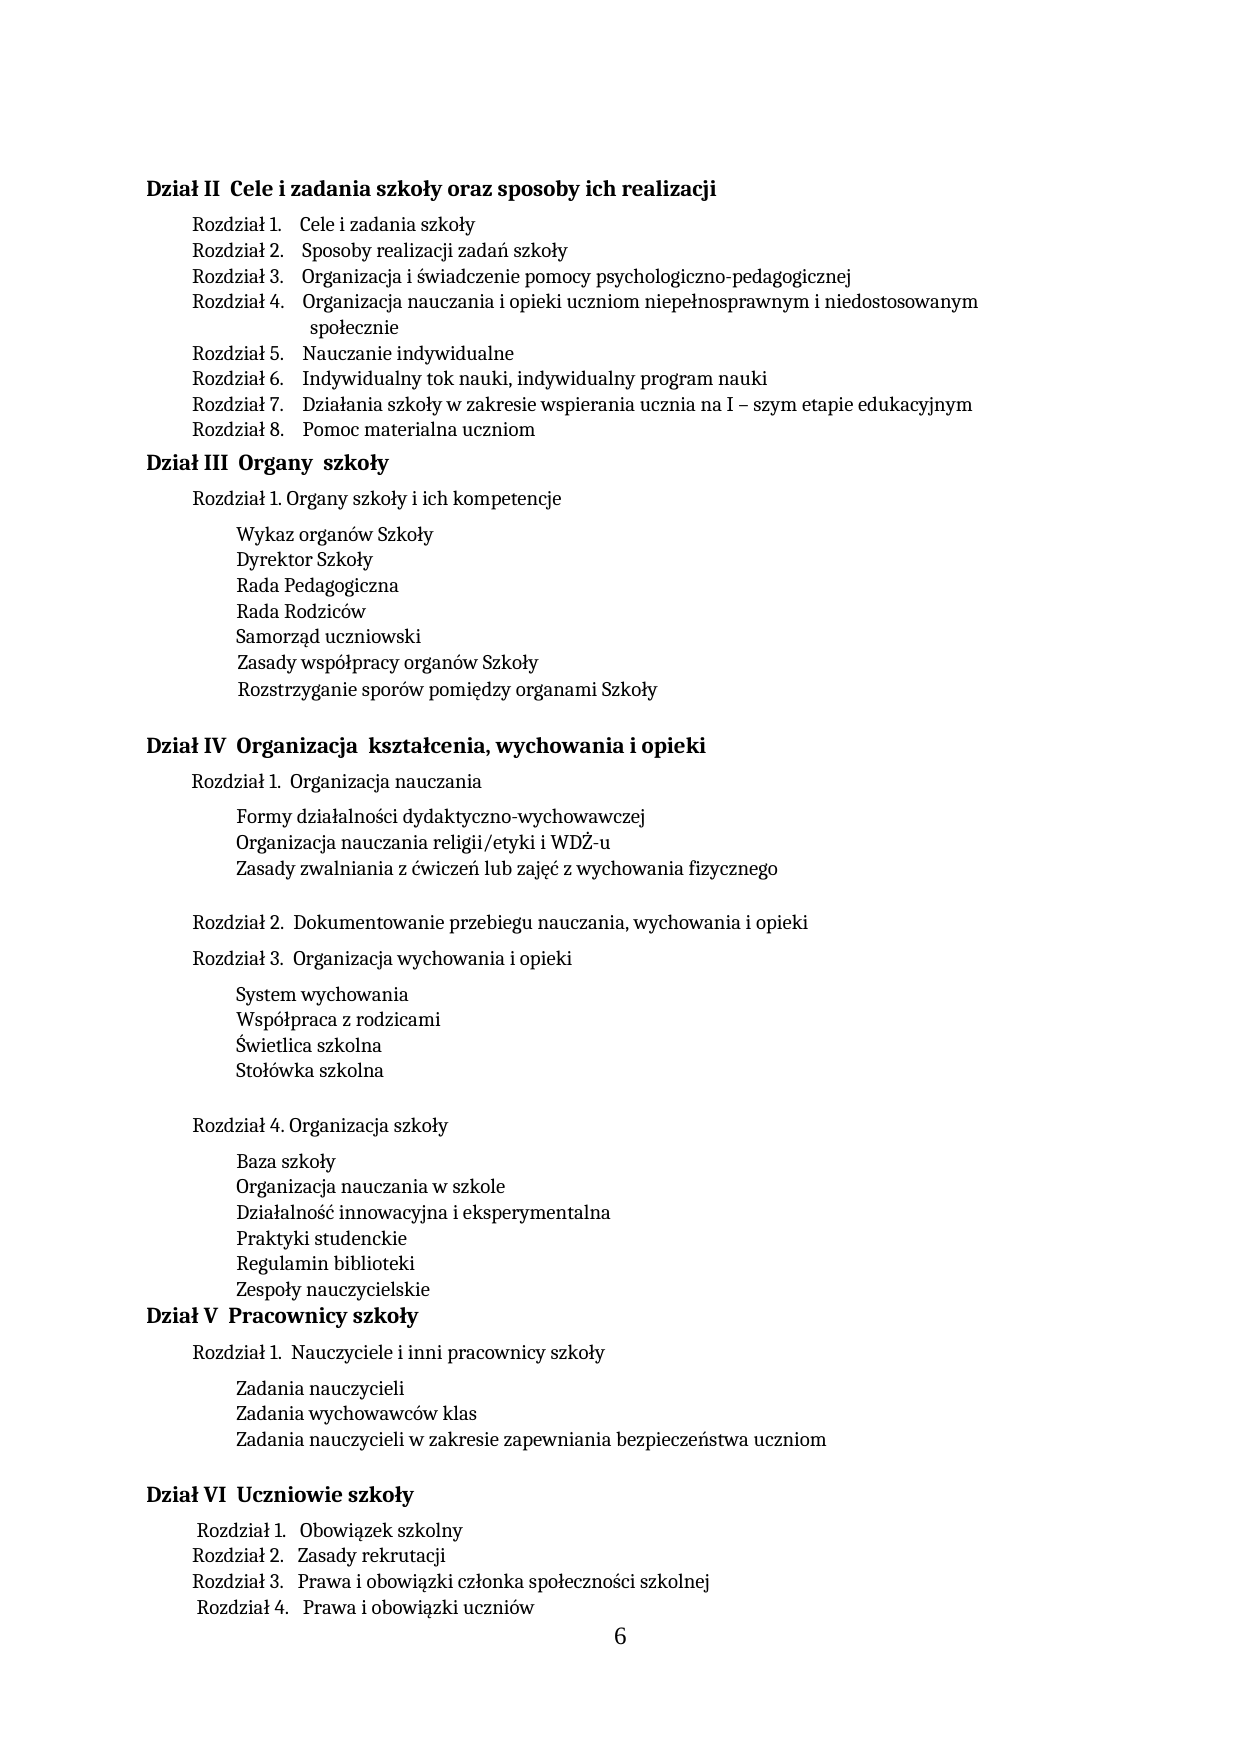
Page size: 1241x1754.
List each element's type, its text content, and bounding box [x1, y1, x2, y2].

text Organizacja nauczania religii/etyki i WDŻ-u [236, 831, 1093, 855]
text Rozdział 4. Prawa i obowiązki uczniów [192, 1595, 1093, 1619]
text Dział V Pracownicy szkoły [146, 1303, 1149, 1329]
text Organizacja nauczania w szkole [236, 1175, 1093, 1199]
text Rozdział 4. Organizacja nauczania i opieki uczniom niepełnosprawnym i niedostosowanym [162, 290, 1093, 314]
text Rozdział 1. Organizacja nauczania [191, 769, 1093, 793]
text Samorząd uczniowski [236, 625, 1093, 649]
text Zadania nauczycieli w zakresie zapewniania bezpieczeństwa uczniom [236, 1427, 1093, 1451]
text Wykaz organów Szkoły [236, 522, 1093, 546]
text Rozdział 1. Cele i zadania szkoły [192, 213, 1093, 237]
text System wychowania [236, 982, 1093, 1006]
text Rozdział 1. Obowiązek szkolny [192, 1518, 1093, 1542]
text Rozdział 1. Organy szkoły i ich kompetencje [192, 486, 1093, 510]
text Zasady zwalniania z ćwiczeń lub zajęć z wychowania fizycznego [236, 856, 1093, 880]
text Regulamin biblioteki [236, 1252, 1093, 1276]
text Współpraca z rodzicami [236, 1008, 1093, 1032]
text Działalność innowacyjna i eksperymentalna [236, 1201, 1093, 1224]
text Rozdział 3. Organizacja i świadczenie pomocy psychologiczno-pedagogicznej [162, 264, 1093, 288]
text Rada Rodziców [236, 599, 1093, 623]
text Dział VI Uczniowie szkoły [146, 1481, 1149, 1508]
text Rozdział 3. Organizacja wychowania i opieki [192, 946, 1093, 970]
text Praktyki studenckie [236, 1226, 1093, 1250]
text Rozdział 2. Sposoby realizacji zadań szkoły [192, 239, 1093, 263]
text Rozdział 6. Indywidualny tok nauki, indywidualny program nauki [192, 367, 1093, 391]
text Stołówka szkolna [236, 1059, 1093, 1083]
text Zespoły nauczycielskie [236, 1277, 1093, 1301]
text Rozstrzyganie sporów pomiędzy organami Szkoły [173, 677, 1149, 701]
text Baza szkoły [236, 1149, 1093, 1173]
text Formy działalności dydaktyczno-wychowawczej [236, 805, 1093, 829]
text Rozdział 4. Organizacja szkoły [192, 1113, 1093, 1137]
text społecznie [192, 316, 1093, 339]
text Rozdział 5. Nauczanie indywidualne [192, 341, 1093, 365]
text Rozdział 1. Nauczyciele i inni pracownicy szkoły [192, 1340, 1093, 1364]
text Zasady współpracy organów Szkoły [173, 651, 1149, 674]
text Rozdział 8. Pomoc materialna uczniom [192, 418, 1093, 442]
text Rozdział 7. Działania szkoły w zakresie wspierania ucznia na I – szym etapie edukacyjnym [192, 392, 1093, 416]
text Rozdział 2. Zasady rekrutacji [192, 1544, 1093, 1568]
text Dyrektor Szkoły [236, 548, 1093, 572]
text Dział IV Organizacja kształcenia, wychowania i opieki [146, 732, 1149, 759]
text Rada Pedagogiczna [236, 574, 1093, 598]
text Świetlica szkolna [236, 1033, 1093, 1057]
text Rozdział 3. Prawa i obowiązki członka społeczności szkolnej [192, 1570, 1093, 1594]
text Dział II Cele i zadania szkoły oraz sposoby ich realizacji [146, 176, 1149, 202]
text Zadania nauczycieli [236, 1376, 1093, 1400]
text Zadania wychowawców klas [236, 1402, 1093, 1426]
text Rozdział 2. Dokumentowanie przebiegu nauczania, wychowania i opieki [192, 911, 1093, 934]
text Dział III Organy szkoły [146, 449, 1149, 476]
